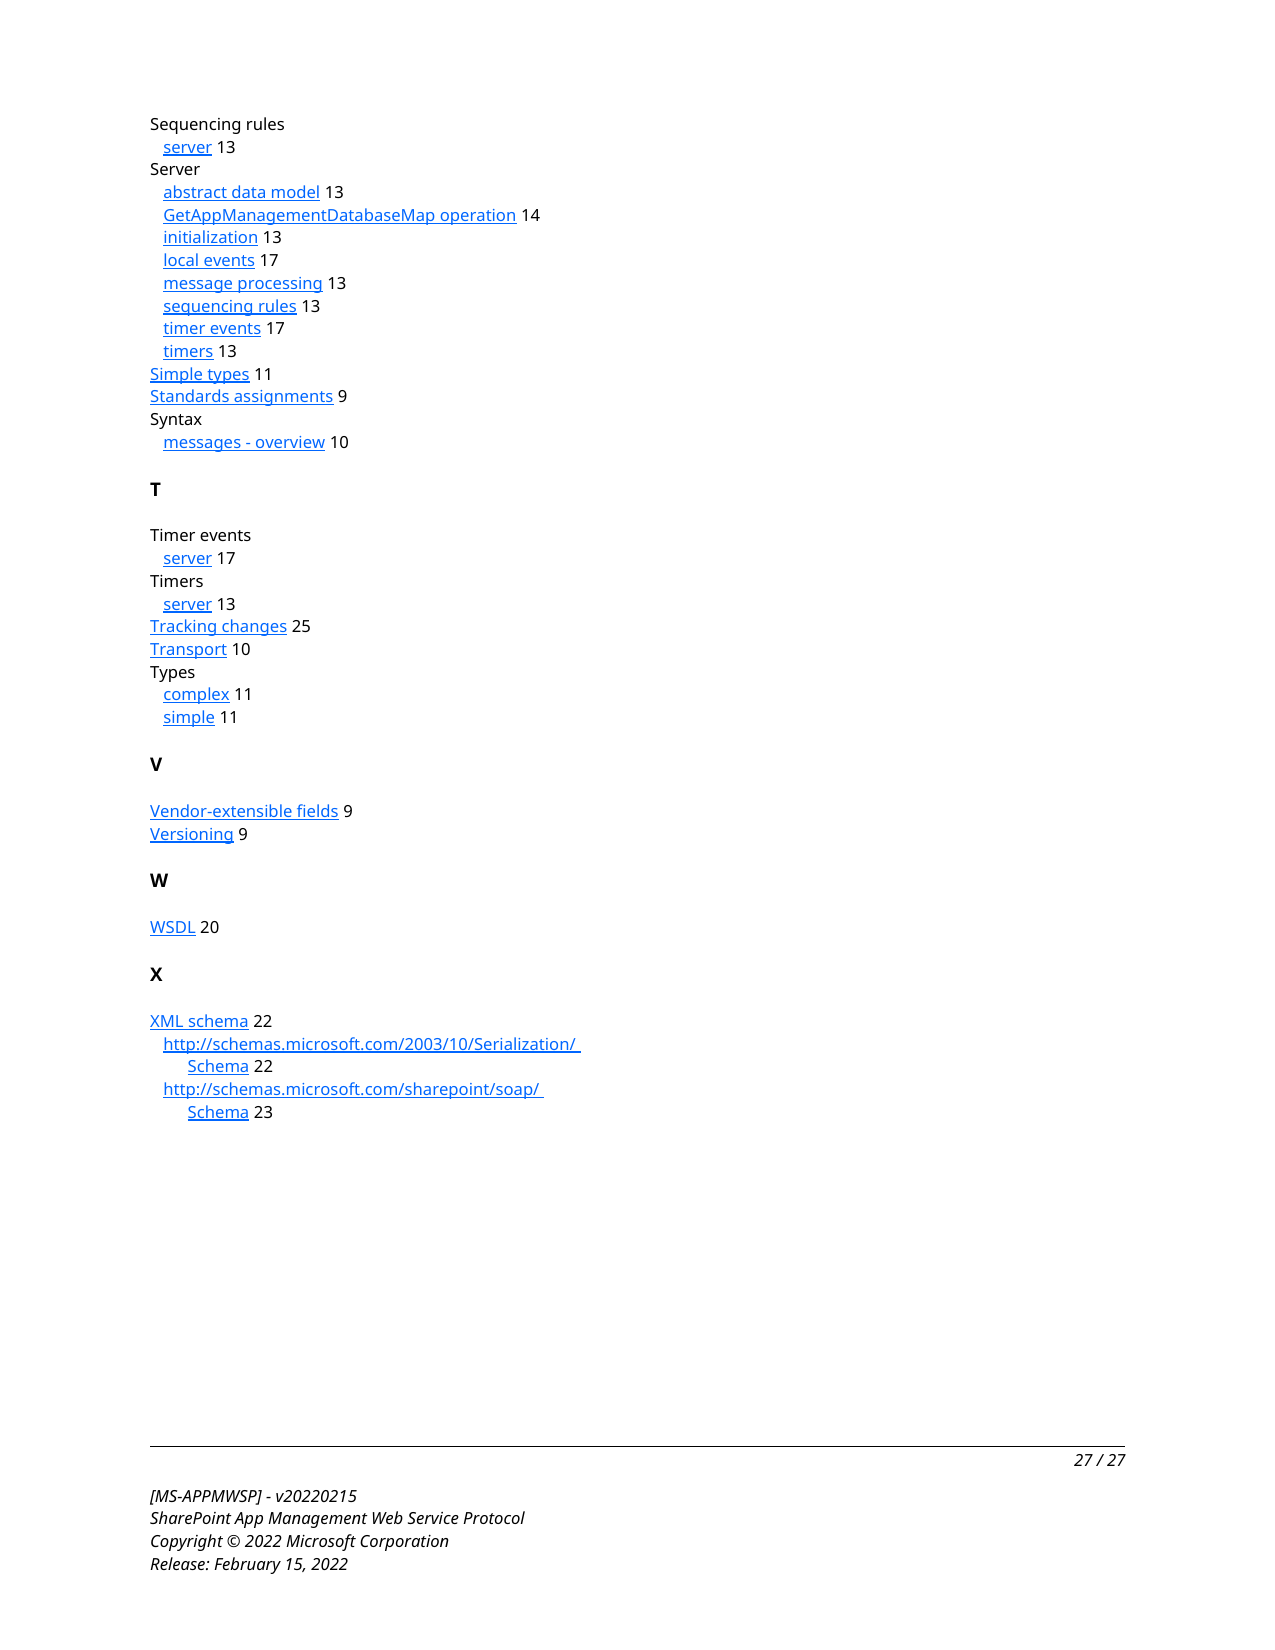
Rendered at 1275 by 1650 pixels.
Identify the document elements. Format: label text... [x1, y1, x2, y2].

text server 16 [150, 547, 600, 569]
text Tracking changes 24 [150, 615, 600, 638]
text complex 10 [150, 683, 600, 706]
text initialization 12 [150, 226, 600, 249]
text Syntax [150, 408, 600, 430]
text messages - overview 9 [150, 430, 600, 453]
text WSDL 19 [150, 916, 600, 938]
text X [150, 961, 600, 987]
text server 12 [150, 135, 600, 158]
text T [150, 476, 600, 501]
text V [150, 751, 600, 777]
text W [150, 867, 600, 893]
text XML schema 21 [150, 1009, 600, 1032]
text simple 10 [150, 706, 600, 728]
text abstract data model 12 [150, 181, 600, 203]
text local events 16 [150, 249, 600, 271]
text server 12 [150, 592, 600, 615]
text http://schemas.microsoft.com/sharepoint/soap/ Schema 21 [150, 1077, 600, 1123]
text Vendor-extensible fields 8 [150, 799, 600, 822]
text timers 12 [150, 339, 600, 362]
text Transport 9 [150, 638, 600, 660]
text Timer events [150, 524, 600, 547]
text Versioning 8 [150, 822, 600, 845]
text Server [150, 158, 600, 181]
text Standards assignments 8 [150, 385, 600, 408]
text GetAppManagementDatabaseMap operation 13 [150, 203, 600, 226]
text http://schemas.microsoft.com/2003/10/Serialization/ Schema 21 [150, 1032, 600, 1077]
text Sequencing rules [150, 112, 600, 135]
text sequencing rules 12 [150, 294, 600, 317]
text message processing 12 [150, 271, 600, 294]
text Types [150, 660, 600, 683]
text timer events 16 [150, 317, 600, 339]
text Simple types 10 [150, 362, 600, 385]
text Timers [150, 569, 600, 592]
